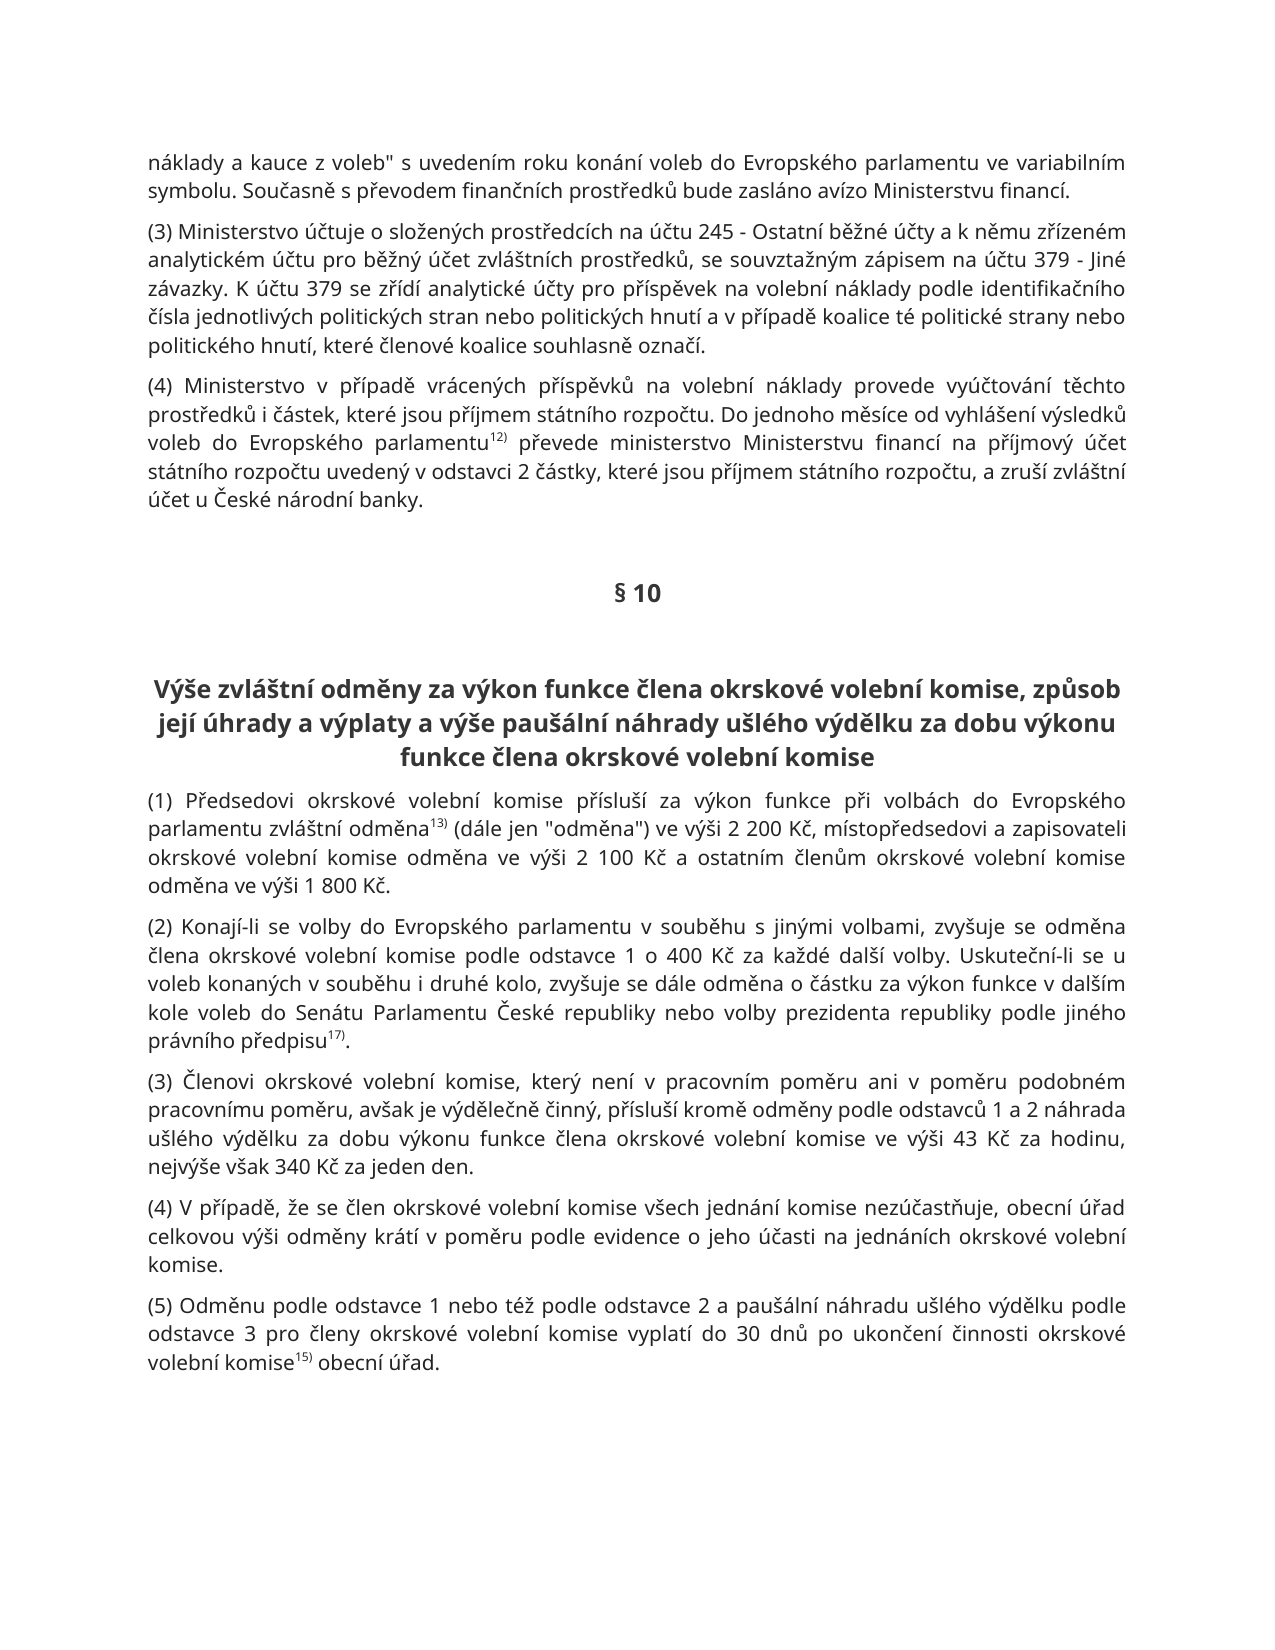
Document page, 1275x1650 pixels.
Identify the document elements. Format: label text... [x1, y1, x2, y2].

text (3) Ministerstvo účtuje o složených prostředcích na účtu 245 - Ostatní běžné účty a k němu zřízeném analytickém účtu pro běžný účet zvláštních prostředků, se souvztažným zápisem na účtu 379 - Jiné závazky. K účtu 379 se zřídí analytické účty pro příspěvek na volební náklady podle identifikačního čísla jednotlivých politických stran nebo politických hnutí a v případě koalice té politické strany nebo politického hnutí, které členové koalice souhlasně označí. [148, 217, 1127, 359]
text (4) Ministerstvo v případě vrácených příspěvků na volební náklady provede vyúčtování těchto prostředků i částek, které jsou příjmem státního rozpočtu. Do jednoho měsíce od vyhlášení výsledků voleb do Evropského parlamentu12) převede ministerstvo Ministerstvu financí na příjmový účet státního rozpočtu uvedený v odstavci 2 částky, které jsou příjmem státního rozpočtu, a zruší zvláštní účet u České národní banky. [148, 372, 1127, 514]
subtitle Výše zvláštní odměny za výkon funkce člena okrskové volební komise, způsob její úhrady a výplaty a výše paušální náhrady ušlého výdělku za dobu výkonu funkce člena okrskové volební komise [148, 671, 1127, 774]
text (5) Odměnu podle odstavce 1 nebo též podle odstavce 2 a paušální náhradu ušlého výdělku podle odstavce 3 pro členy okrskové volební komise vyplatí do 30 dnů po ukončení činnosti okrskové volební komise15) obecní úřad. [148, 1291, 1127, 1376]
text (2) Konají-li se volby do Evropského parlamentu v souběhu s jinými volbami, zvyšuje se odměna člena okrskové volební komise podle odstavce 1 o 400 Kč za každé další volby. Uskuteční-li se u voleb konaných v souběhu i druhé kolo, zvyšuje se dále odměna o částku za výkon funkce v dalším kole voleb do Senátu Parlamentu České republiky nebo volby prezidenta republiky podle jiného právního předpisu17). [148, 912, 1127, 1054]
text (3) Členovi okrskové volební komise, který není v pracovním poměru ani v poměru podobném pracovnímu poměru, avšak je výdělečně činný, přísluší kromě odměny podle odstavců 1 a 2 náhrada ušlého výdělku za dobu výkonu funkce člena okrskové volební komise ve výši 43 Kč za hodinu, nejvýše však 340 Kč za jeden den. [148, 1067, 1127, 1181]
text (1) Předsedovi okrskové volební komise přísluší za výkon funkce při volbách do Evropského parlamentu zvláštní odměna13) (dále jen "odměna") ve výši 2 200 Kč, místopředsedovi a zapisovateli okrskové volební komise odměna ve výši 2 100 Kč a ostatním členům okrskové volební komise odměna ve výši 1 800 Kč. [148, 786, 1127, 900]
text § 10 [148, 576, 1127, 610]
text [148, 148, 1127, 204]
text (4) V případě, že se člen okrskové volební komise všech jednání komise nezúčastňuje, obecní úřad celkovou výši odměny krátí v poměru podle evidence o jeho účasti na jednáních okrskové volební komise. [148, 1193, 1127, 1279]
